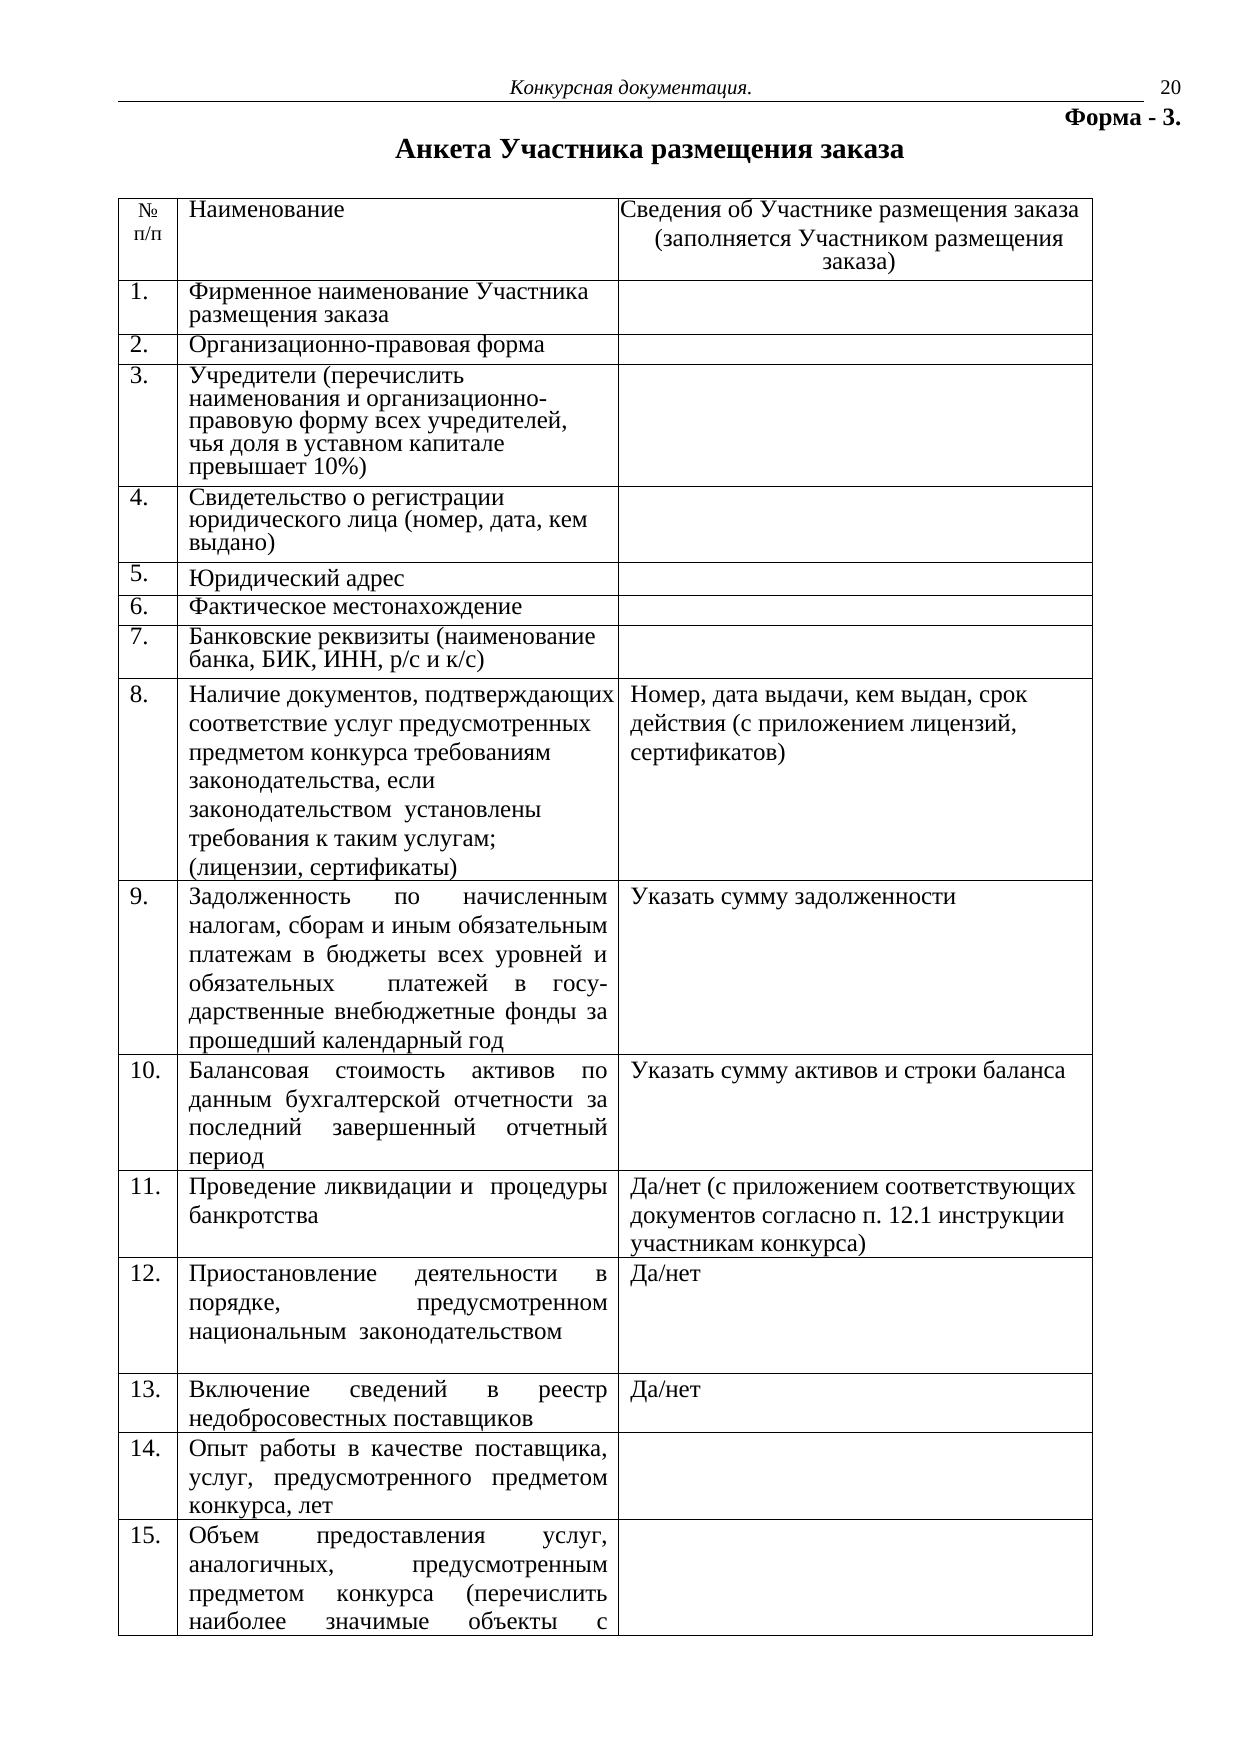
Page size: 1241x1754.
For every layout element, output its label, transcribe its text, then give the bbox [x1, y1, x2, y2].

table_cell [619, 365, 1092, 486]
table_cell Номер, дата выдачи, кем выдан, срок действия (с приложением лицензий, сертификатов) [619, 679, 1092, 880]
table_cell [119, 365, 177, 486]
table_cell Учредители (перечислить наименования и организационно-правовую форму всех учредителей, чья доля в уставном капитале превышает 10%) [178, 365, 618, 486]
table_cell [119, 881, 177, 1054]
table_cell [619, 281, 1092, 333]
table_cell [119, 1520, 177, 1635]
table_cell [119, 281, 177, 333]
table_cell [119, 487, 177, 562]
table_cell Свидетельство о регистрации юридического лица (номер, дата, кем выдано) [178, 487, 618, 562]
table_cell [119, 335, 177, 364]
table_header № п/п [119, 199, 177, 280]
table_cell Да/нет [619, 1258, 1092, 1373]
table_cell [178, 1520, 618, 1635]
table_cell Наличие документов, подтверждающих соответствие услуг предусмотренных предметом конкурса требованиям законодательства, если законодательством установлены требования к таким услугам; (лицензии, сертификаты) [178, 679, 618, 880]
table_cell [119, 1055, 177, 1170]
table_cell [119, 1433, 177, 1519]
table_cell [619, 1433, 1092, 1519]
table_cell Организационно-правовая форма [178, 335, 618, 364]
table_cell [619, 1520, 1092, 1635]
table_cell [619, 335, 1092, 364]
table_cell Фактическое местонахождение [178, 596, 618, 625]
list Анкета Участника размещения заказа [118, 131, 1181, 164]
table_cell Юридический адрес [178, 563, 618, 595]
table_cell Приостановление деятельности в порядке, предусмотренном национальным законодательством [178, 1258, 618, 1373]
table_header Наименование [178, 199, 618, 280]
table_cell [119, 596, 177, 625]
table_cell [119, 1258, 177, 1373]
table_cell Указать сумму задолженности [619, 881, 1092, 1054]
table_cell Включение сведений в реестр недобросовестных поставщиков [178, 1374, 618, 1432]
table_cell [619, 626, 1092, 678]
table_cell [119, 1171, 177, 1257]
table_cell Задолженность по начисленным налогам, сборам и иным обязательным платежам в бюджеты всех уровней и обязательных платежей в госу-дарственные внебюджетные фонды за прошедший календарный год [178, 881, 618, 1054]
table_cell Балансовая стоимость активов по данным бухгалтерской отчетности за последний завершенный отчетный период [178, 1055, 618, 1170]
table_cell Проведение ликвидации и процедуры банкротства [178, 1171, 618, 1257]
table_cell [119, 563, 177, 595]
table_cell [119, 626, 177, 678]
table_cell Да/нет (с приложением соответствующих документов согласно п. 12.1 инструкции участникам конкурса) [619, 1171, 1092, 1257]
table_cell Фирменное наименование Участника размещения заказа [178, 281, 618, 333]
table_cell [119, 1374, 177, 1432]
table_cell Да/нет [619, 1374, 1092, 1432]
table_cell [119, 679, 177, 880]
table_cell Банковские реквизиты (наименование банка, БИК, ИНН, р/с и к/с) [178, 626, 618, 678]
table_cell Указать сумму активов и строки баланса [619, 1055, 1092, 1170]
table_header Сведения об Участнике размещения заказа (заполняется Участником размещения заказа) [619, 199, 1092, 280]
text Форма - 3. [118, 102, 1181, 131]
table_cell [619, 487, 1092, 562]
table_cell [619, 563, 1092, 595]
table_cell Опыт работы в качестве поставщика, услуг, предусмотренного предметом конкурса, лет [178, 1433, 618, 1519]
table_cell [619, 596, 1092, 625]
